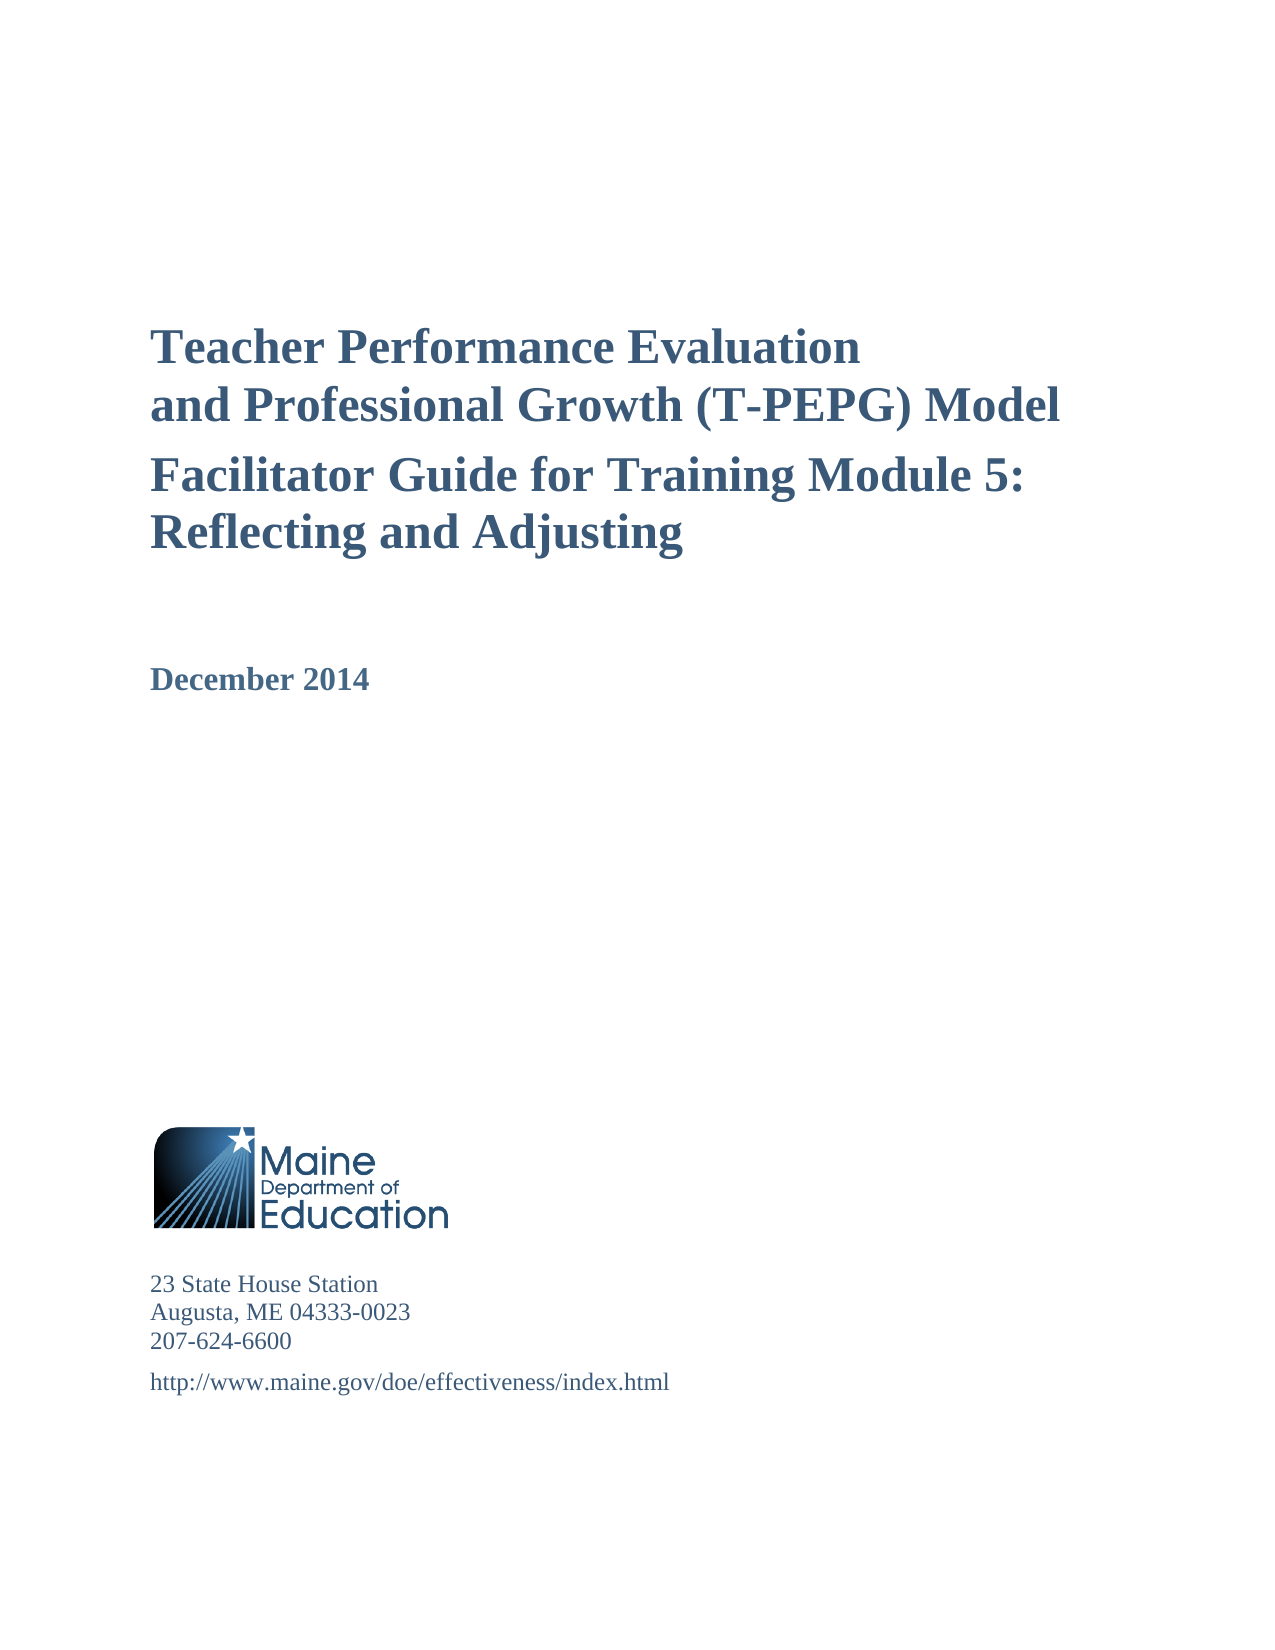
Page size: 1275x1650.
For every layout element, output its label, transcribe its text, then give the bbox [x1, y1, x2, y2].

subtitle Facilitator Guide for Training Module 5: Reflecting and Adjusting [150, 444, 1125, 559]
picture [150, 1122, 451, 1232]
title December 2014 [150, 659, 1125, 698]
subtitle Teacher Performance Evaluation and Professional Growth (T-PEPG) Model [150, 317, 1125, 432]
